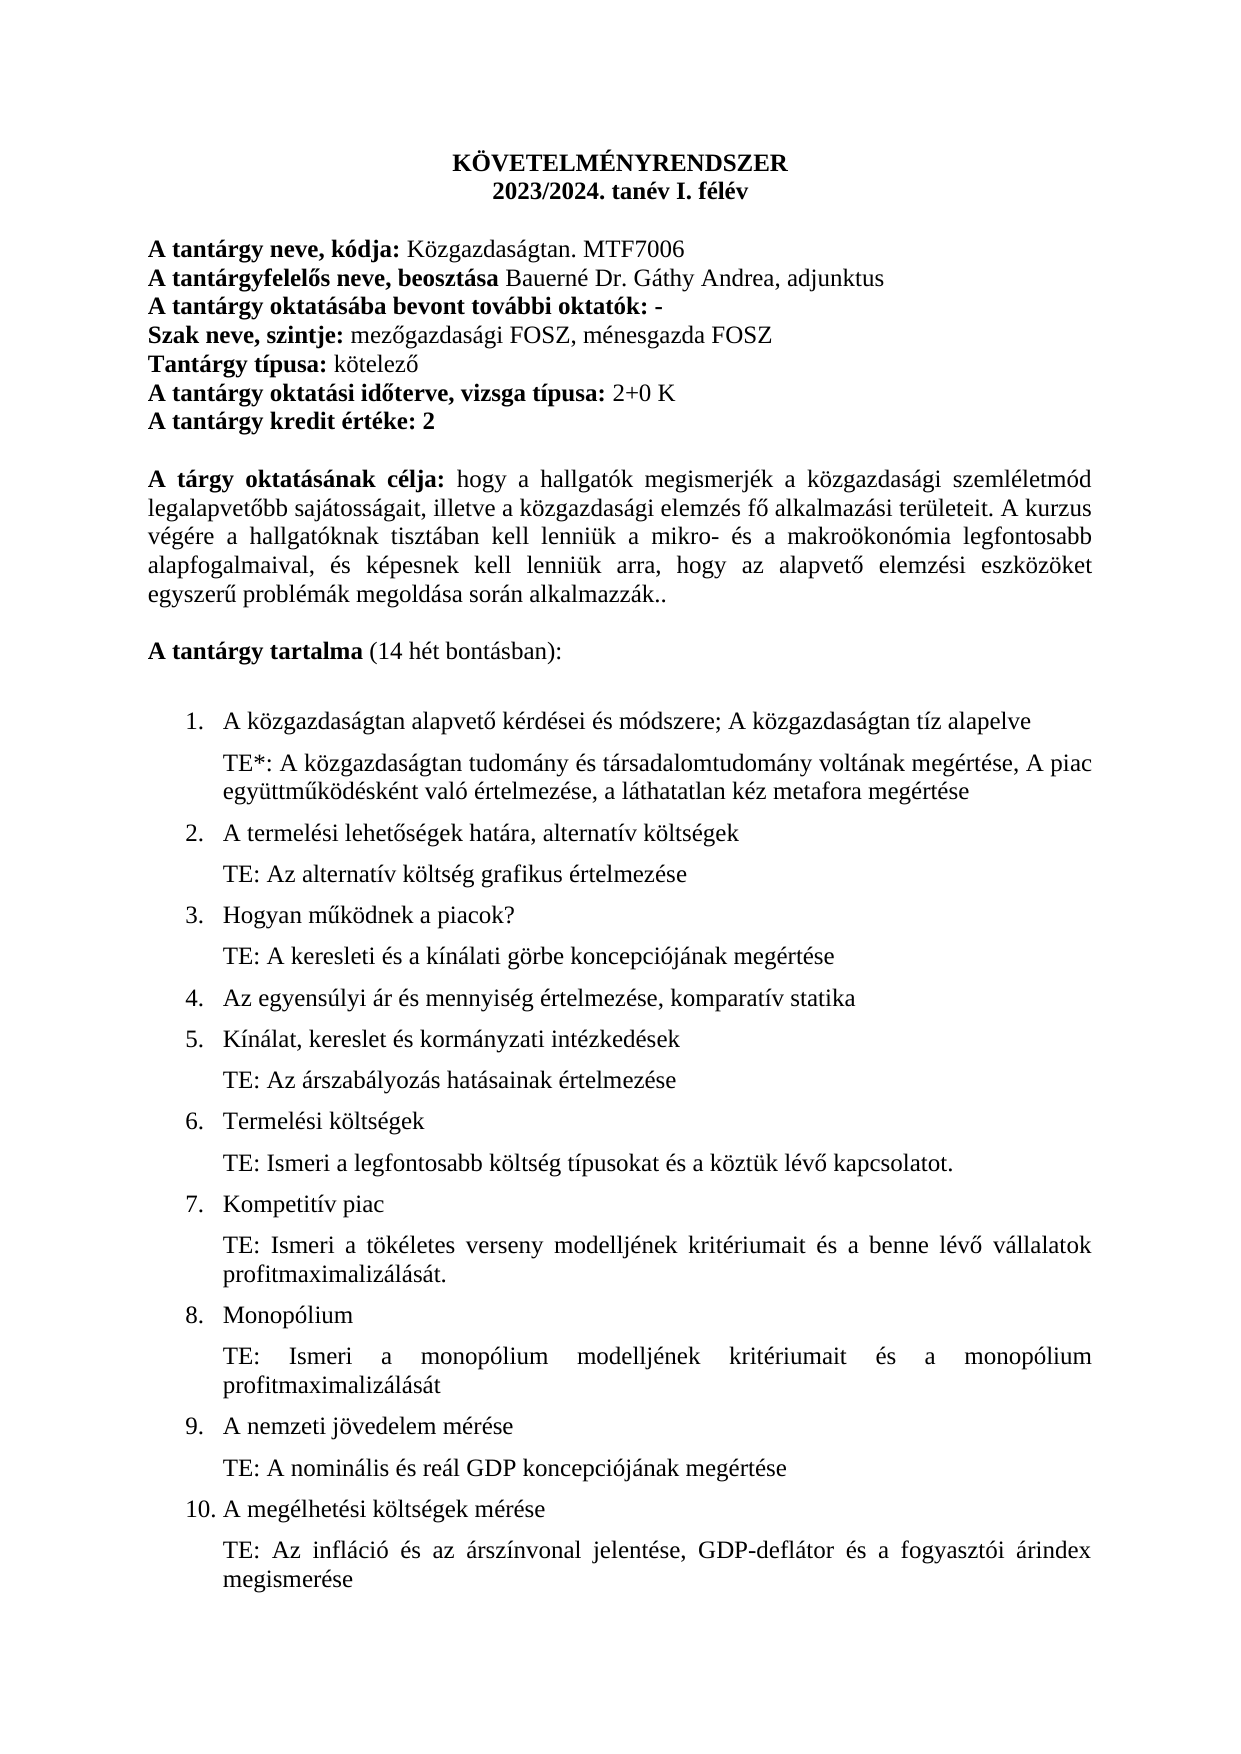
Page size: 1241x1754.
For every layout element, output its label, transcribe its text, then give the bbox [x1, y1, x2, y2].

text A tantárgy neve, kódja: Közgazdaságtan. MTF7006 [148, 234, 1093, 263]
text TE: Ismeri a legfontosabb költség típusokat és a köztük lévő kapcsolatot. [223, 1148, 1093, 1176]
text 2023/2024. tanév I. félév [148, 176, 1093, 205]
list Az egyensúlyi ár és mennyiség értelmezése, komparatív statika [185, 983, 1093, 1011]
list Monopólium [185, 1300, 1093, 1329]
text TE: Ismeri a monopólium modelljének kritériumait és a monopólium profitmaximalizálását [223, 1341, 1093, 1399]
text TE: Az infláció és az árszínvonal jelentése, GDP-deflátor és a fogyasztói árindex megismerése [223, 1535, 1093, 1593]
text TE: Ismeri a tökéletes verseny modelljének kritériumait és a benne lévő vállalatok profitmaximalizálását. [223, 1230, 1093, 1288]
list A megélhetési költségek mérése [185, 1494, 1093, 1523]
list Kompetitív piac [185, 1189, 1093, 1218]
list Kínálat, kereslet és kormányzati intézkedések [185, 1024, 1093, 1053]
text A tantárgy oktatásába bevont további oktatók: - [148, 291, 1093, 320]
text TE: Az árszabályozás hatásainak értelmezése [223, 1065, 1093, 1094]
list Termelési költségek [185, 1106, 1093, 1135]
text TE: A nominális és reál GDP koncepciójának megértése [223, 1453, 1093, 1481]
text A tárgy oktatásának célja: hogy a hallgatók megismerjék a közgazdasági szemléletmód legalapvetőbb sajátosságait, illetve a közgazdasági elemzés fő alkalmazási területeit. A kurzus végére a hallgatóknak tisztában kell lenniük a mikro- és a makroökonómia legfontosabb alapfogalmaival, és képesnek kell lenniük arra, hogy az alapvető elemzési eszközöket egyszerű problémák megoldása során alkalmazzák.. [148, 464, 1093, 608]
list A nemzeti jövedelem mérése [185, 1411, 1093, 1440]
list Hogyan működnek a piacok? [185, 900, 1093, 929]
list A termelési lehetőségek határa, alternatív költségek [185, 818, 1093, 846]
text A tantárgy tartalma (14 hét bontásban): [148, 636, 1093, 665]
text Tantárgy típusa: kötelező [148, 349, 1093, 378]
text A tantárgyfelelős neve, beosztása Bauerné Dr. Gáthy Andrea, adjunktus [148, 263, 1093, 291]
text A tantárgy oktatási időterve, vizsga típusa: 2+0 K [148, 378, 1093, 406]
text Szak neve, szintje: mezőgazdasági FOSZ, ménesgazda FOSZ [148, 320, 1093, 349]
text KÖVETELMÉNYRENDSZER [148, 148, 1093, 176]
text TE*: A közgazdaságtan tudomány és társadalomtudomány voltának megértése, A piac együttműködésként való értelmezése, a láthatatlan kéz metafora megértése [223, 748, 1093, 805]
text TE: Az alternatív költség grafikus értelmezése [223, 859, 1093, 888]
list A közgazdaságtan alapvető kérdései és módszere; A közgazdaságtan tíz alapelve [185, 706, 1093, 735]
text TE: A keresleti és a kínálati görbe koncepciójának megértése [223, 941, 1093, 970]
text A tantárgy kredit értéke: 2 [148, 406, 1093, 435]
